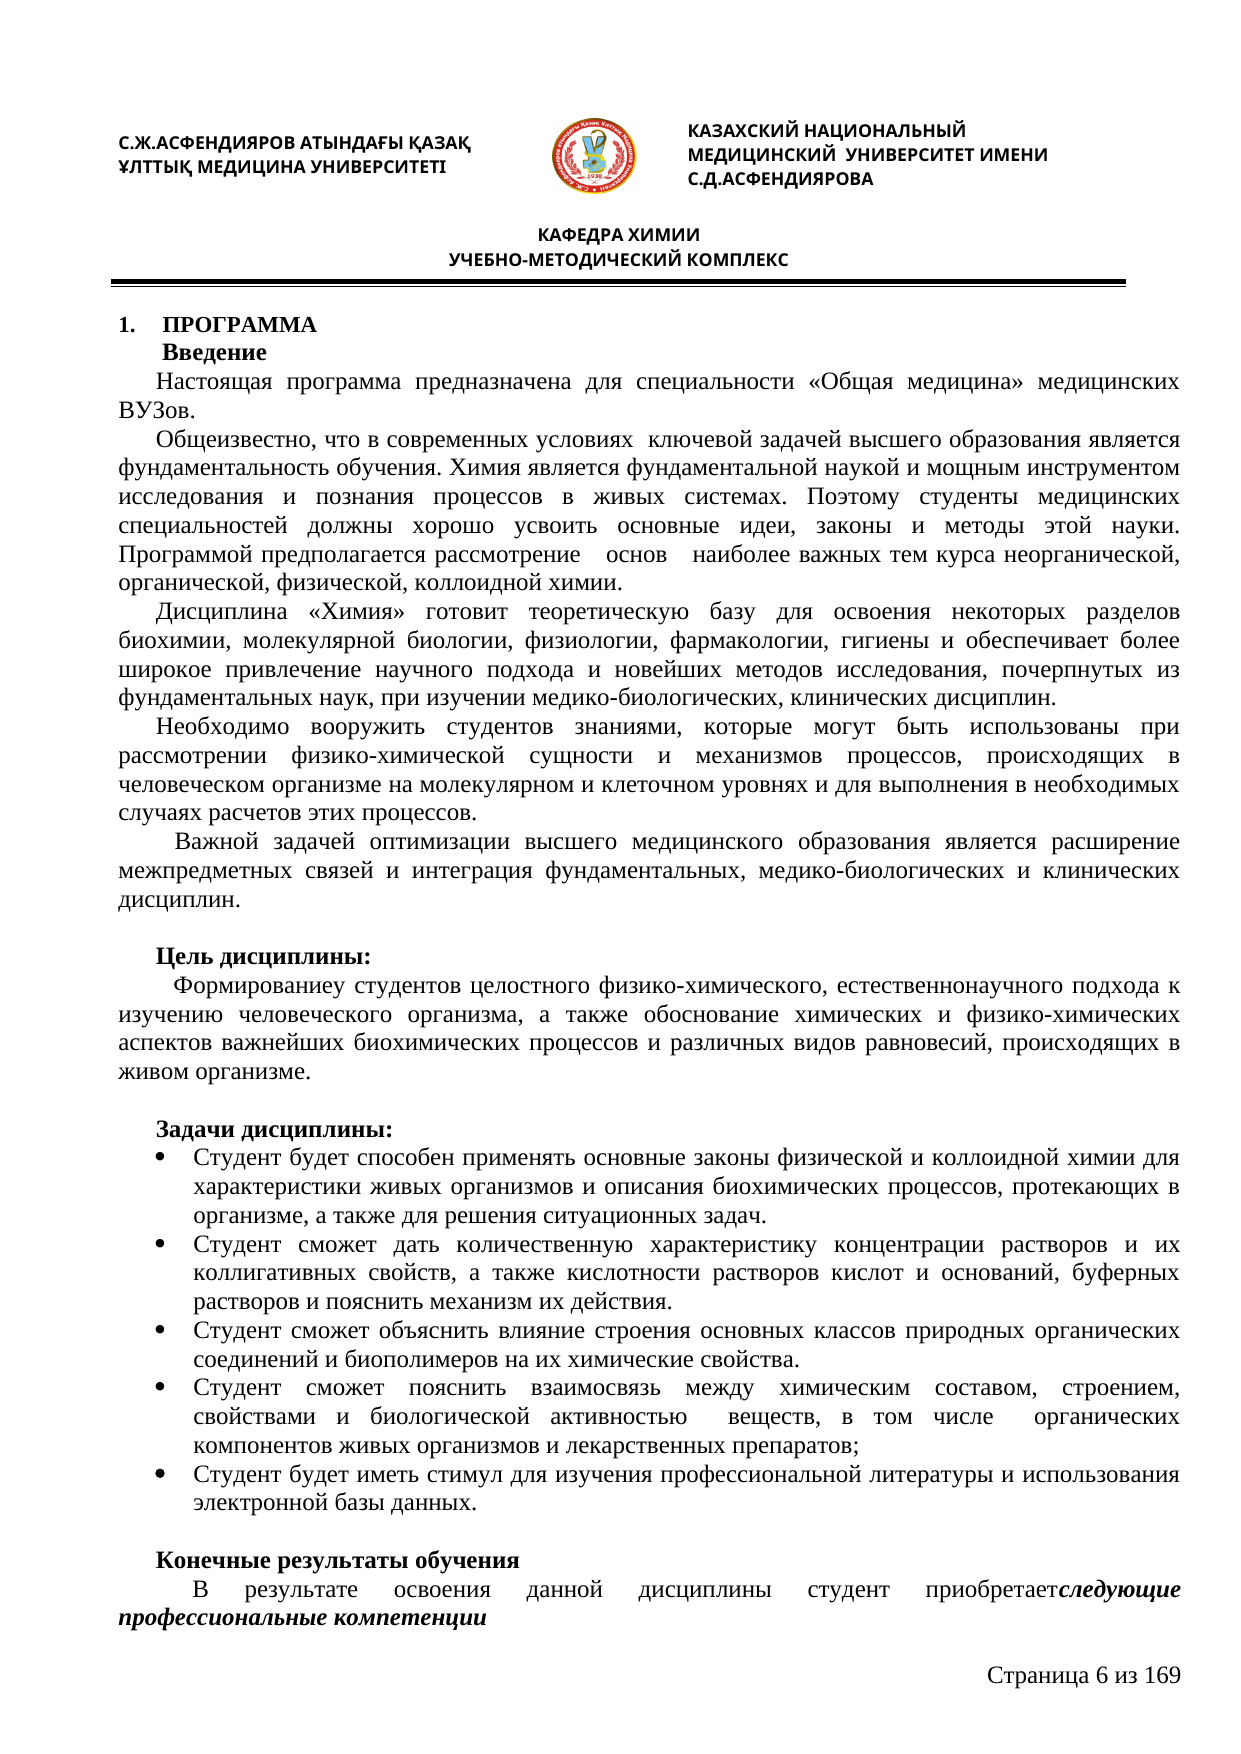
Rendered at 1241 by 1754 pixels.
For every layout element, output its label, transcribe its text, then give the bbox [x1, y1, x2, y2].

list ПРОГРАММА [118, 311, 1181, 337]
text Необходимо вооружить студентов знаниями, которые могут быть использованы при рассмотрении физико-химической сущности и механизмов процессов, происходящих в человеческом организме на молекулярном и клеточном уровнях и для выполнения в необходимых случаях расчетов этих процессов. [118, 711, 1181, 826]
text Задачи дисциплины: [156, 1114, 1181, 1142]
list Студент сможет дать количественную характеристику концентрации растворов и их коллигативных свойств, а также кислотности растворов кислот и оснований, буферных растворов и пояснить механизм их действия. [156, 1229, 1181, 1315]
text Важной задачей оптимизации высшего медицинского образования является расширение межпредметных связей и интеграция фундаментальных, медико-биологических и клинических дисциплин. [118, 826, 1181, 912]
text Настоящая программа предназначена для специальности «Общая медицина» медицинских ВУЗов. [118, 366, 1181, 424]
text Цель дисциплины: [156, 941, 1181, 970]
list Студент будет иметь стимул для изучения профессиональной литературы и использования электронной базы данных. [156, 1459, 1181, 1516]
text Конечные результаты обучения [122, 1545, 1181, 1574]
picture [552, 118, 638, 194]
list Студент сможет пояснить взаимосвязь между химическим составом, строением, свойствами и биологической активностью веществ, в том числе органических компонентов живых организмов и лекарственных препаратов; [156, 1372, 1181, 1459]
text Формированиеу студентов целостного физико-химического, естественнонаучного подхода к изучению человеческого организма, а также обоснование химических и физико-химических аспектов важнейших биохимических процессов и различных видов равновесий, происходящих в живом организме. [118, 970, 1181, 1085]
list Студент будет способен применять основные законы физической и коллоидной химии для характеристики живых организмов и описания биохимических процессов, протекающих в организме, а также для решения ситуационных задач. [156, 1142, 1181, 1229]
text Введение [118, 337, 1181, 366]
list Студент сможет объяснить влияние строения основных классов природных органических соединений и биополимеров на их химические свойства. [156, 1315, 1181, 1372]
text Дисциплина «Химия» готовит теоретическую базу для освоения некоторых разделов биохимии, молекулярной биологии, физиологии, фармакологии, гигиены и обеспечивает более широкое привлечение научного подхода и новейших методов исследования, почерпнутых из фундаментальных наук, при изучении медико-биологических, клинических дисциплин. [118, 596, 1181, 711]
text В результате освоения данной дисциплины студент приобретаетследующие профессиональные компетенции [118, 1574, 1181, 1631]
text Общеизвестно, что в современных условиях ключевой задачей высшего образования является фундаментальность обучения. Химия является фундаментальной наукой и мощным инструментом исследования и познания процессов в живых системах. Поэтому студенты медицинских специальностей должны хорошо усвоить основные идеи, законы и методы этой науки. Программой предполагается рассмотрение основ наиболее важных тем курса неорганической, органической, физической, коллоидной химии. [118, 424, 1181, 596]
